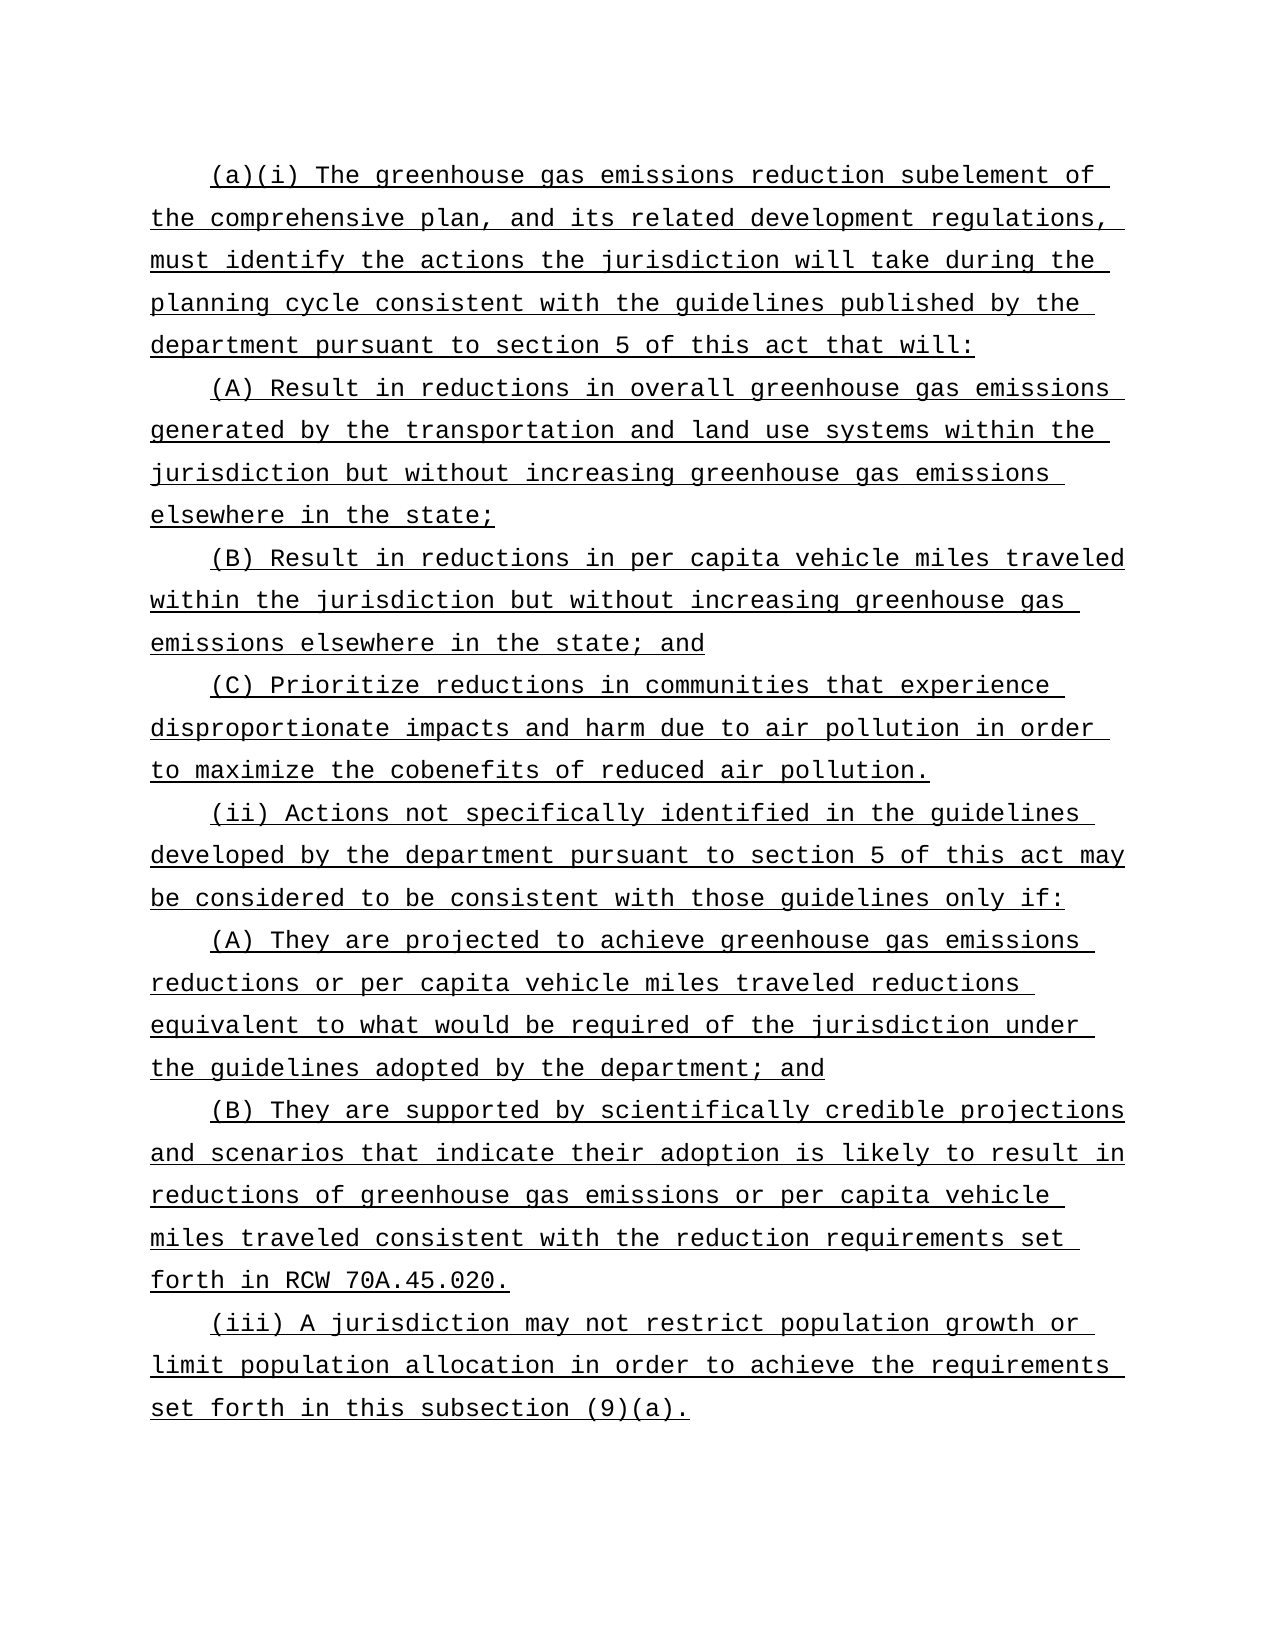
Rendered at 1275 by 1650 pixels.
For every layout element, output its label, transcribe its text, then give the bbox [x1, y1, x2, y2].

text (iii) A jurisdiction may not restrict population growth or limit population allocation in order to achieve the requirements set forth in this subsection (9)(a). [150, 1378, 1125, 1425]
text (ii) Actions not specifically identified in the guidelines developed by the department pursuant to section 5 of this act may be considered to be consistent with those guidelines only if: [150, 787, 1125, 866]
text (A) Result in reductions in overall greenhouse gas emissions generated by the transportation and land use systems within the jurisdiction but without increasing greenhouse gas emissions elsewhere in the state; [150, 362, 1125, 532]
text (B) They are supported by scientifically credible projections and scenarios that indicate their adoption is likely to result in reductions of greenhouse gas emissions or per capita vehicle miles traveled consistent with the reduction requirements set forth in RCW 70A.45.020. [150, 1085, 1125, 1164]
text (a)(i) The greenhouse gas emissions reduction subelement of the comprehensive plan, and its related development regulations, must identify the actions the jurisdiction will take during the planning cycle consistent with the guidelines published by the department pursuant to section 5 of this act that will: [150, 230, 1125, 362]
text (A) They are projected to achieve greenhouse gas emissions reductions or per capita vehicle miles traveled reductions equivalent to what would be required of the jurisdiction under the guidelines adopted by the department; and [150, 915, 1125, 1085]
text (ii) Actions not specifically identified in the guidelines developed by the department pursuant to section 5 of this act may be considered to be consistent with those guidelines only if: [150, 868, 1125, 915]
text (B) Result in reductions in per capita vehicle miles traveled within the jurisdiction but without increasing greenhouse gas emissions elsewhere in the state; and [150, 532, 1125, 660]
text (a)(i) The greenhouse gas emissions reduction subelement of the comprehensive plan, and its related development regulations, must identify the actions the jurisdiction will take during the planning cycle consistent with the guidelines published by the department pursuant to section 5 of this act that will: [150, 150, 1125, 229]
text (B) They are supported by scientifically credible projections and scenarios that indicate their adoption is likely to result in reductions of greenhouse gas emissions or per capita vehicle miles traveled consistent with the reduction requirements set forth in RCW 70A.45.020. [150, 1165, 1125, 1297]
text (iii) A jurisdiction may not restrict population growth or limit population allocation in order to achieve the requirements set forth in this subsection (9)(a). [150, 1297, 1125, 1376]
text (C) Prioritize reductions in communities that experience disproportionate impacts and harm due to air pollution in order to maximize the cobenefits of reduced air pollution. [150, 660, 1125, 787]
